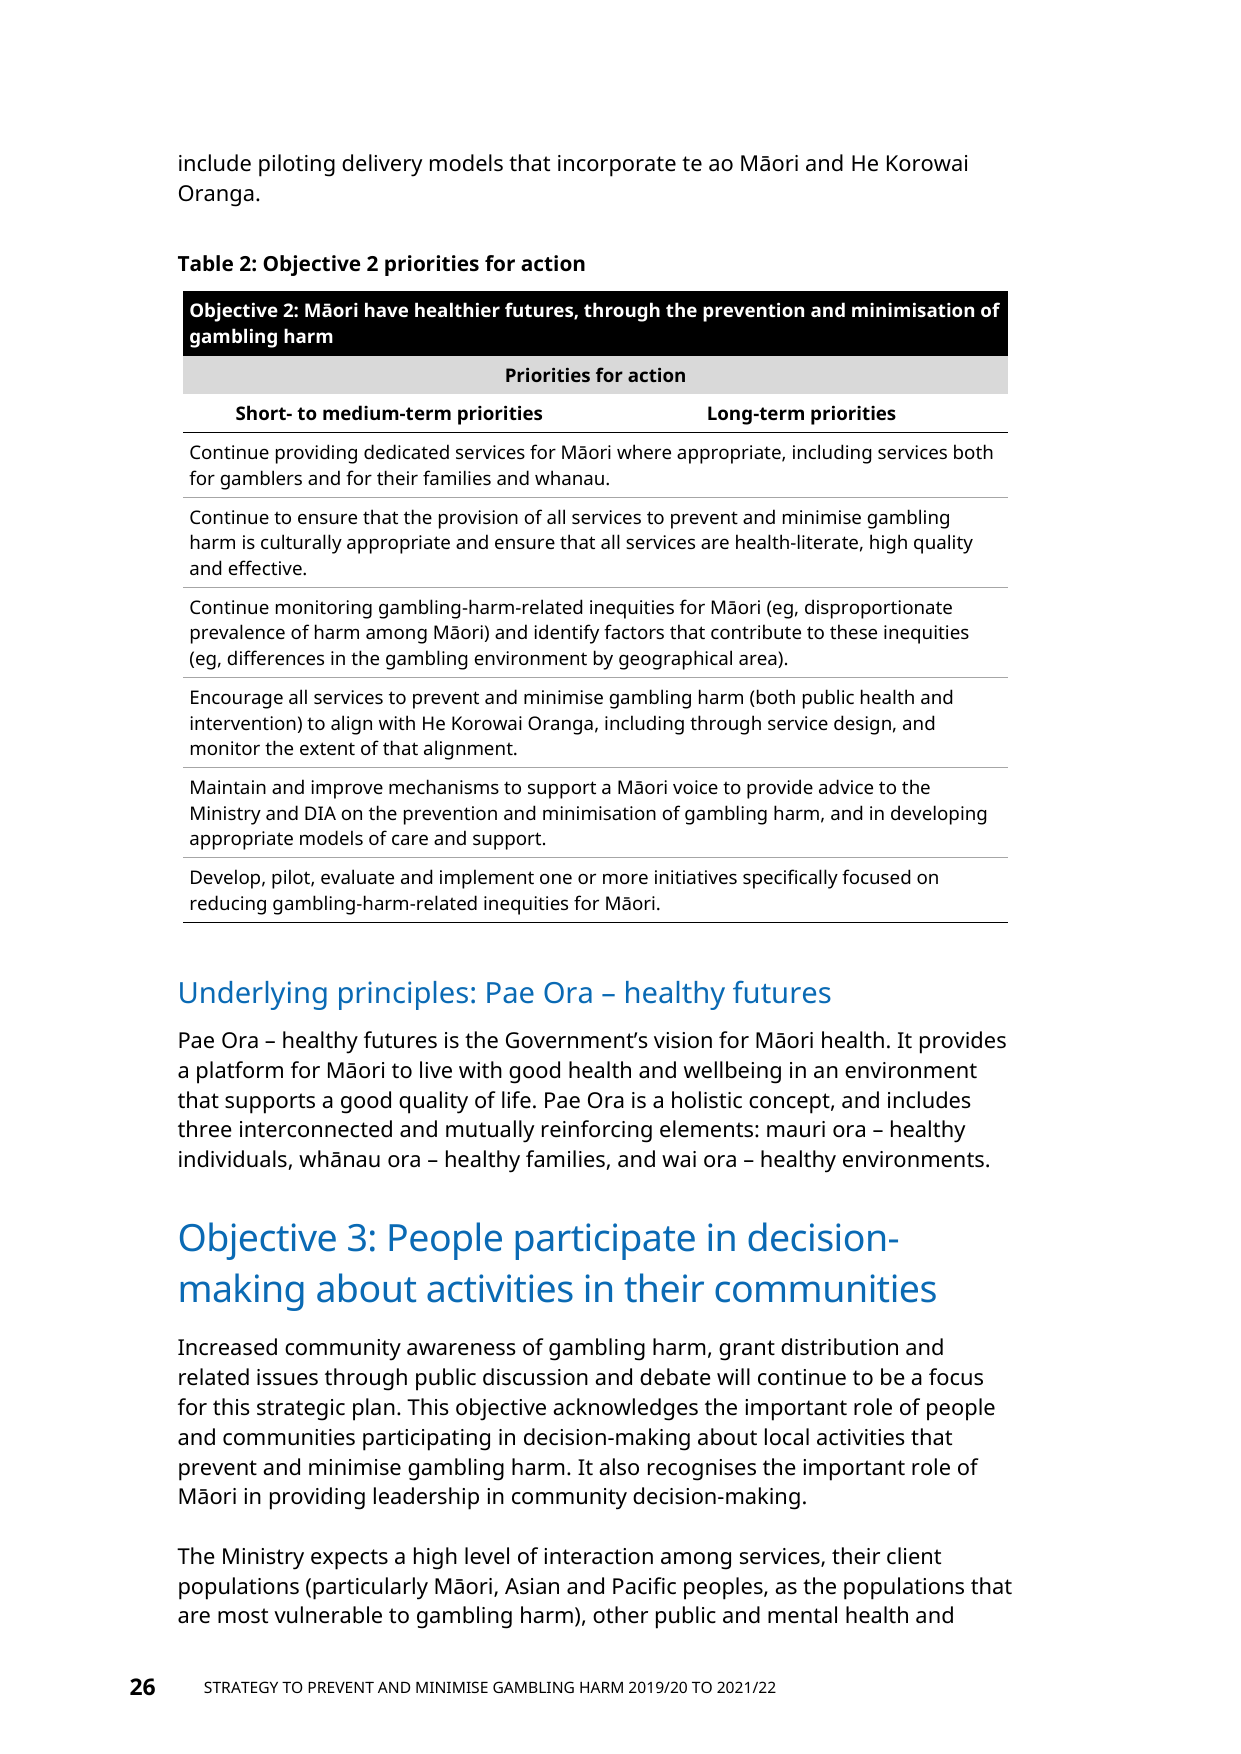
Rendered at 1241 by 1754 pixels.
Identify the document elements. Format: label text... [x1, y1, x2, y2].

text Pae Ora – healthy futures is the Government’s vision for Māori health. It provides a platform for Māori to live with good health and wellbeing in an environment that supports a good quality of life. Pae Ora is a holistic concept, and includes three interconnected and mutually reinforcing elements: mauri ora – healthy individuals, whānau ora – healthy families, and wai ora – healthy environments. [177, 1025, 1019, 1174]
table_cell Encourage all services to prevent and minimise gambling harm (both public health and intervention) to align with He Korowai Oranga, including through service design, and monitor the extent of that alignment. [183, 678, 1008, 767]
text Increased community awareness of gambling harm, grant distribution and related issues through public discussion and debate will continue to be a focus for this strategic plan. This objective acknowledges the important role of people and communities participating in decision-making about local activities that prevent and minimise gambling harm. It also recognises the important role of Māori in providing leadership in community decision-making. [177, 1332, 1019, 1511]
table_cell Maintain and improve mechanisms to support a Māori voice to provide advice to the Ministry and DIA on the prevention and minimisation of gambling harm, and in developing appropriate models of care and support. [183, 768, 1008, 857]
text Table 2: Objective 2 priorities for action [177, 249, 1019, 278]
table_cell Continue providing dedicated services for Māori where appropriate, including services both for gamblers and for their families and whanau. [183, 433, 1008, 497]
table_header Objective 2: Māori have healthier futures, through the prevention and minimisation of gambling harm [183, 292, 1008, 355]
table_cell Continue monitoring gambling-harm-related inequities for Māori (eg, disproportionate prevalence of harm among Māori) and identify factors that contribute to these inequities (eg, differences in the gambling environment by geographical area). [183, 588, 1008, 677]
table_cell Priorities for action [183, 356, 1008, 394]
table_cell Long-term priorities [595, 394, 1008, 432]
subtitle Objective 3: People participate in decision-making about activities in their communities [177, 1211, 1019, 1313]
subtitle Underlying principles: Pae Ora – healthy futures [177, 973, 1019, 1012]
table_cell Develop, pilot, evaluate and implement one or more initiatives specifically focused on reducing gambling-harm-related inequities for Māori. [183, 858, 1008, 922]
table_cell Continue to ensure that the provision of all services to prevent and minimise gambling harm is culturally appropriate and ensure that all services are health-literate, high quality and effective. [183, 498, 1008, 587]
table_cell Short- to medium-term priorities [183, 394, 595, 432]
